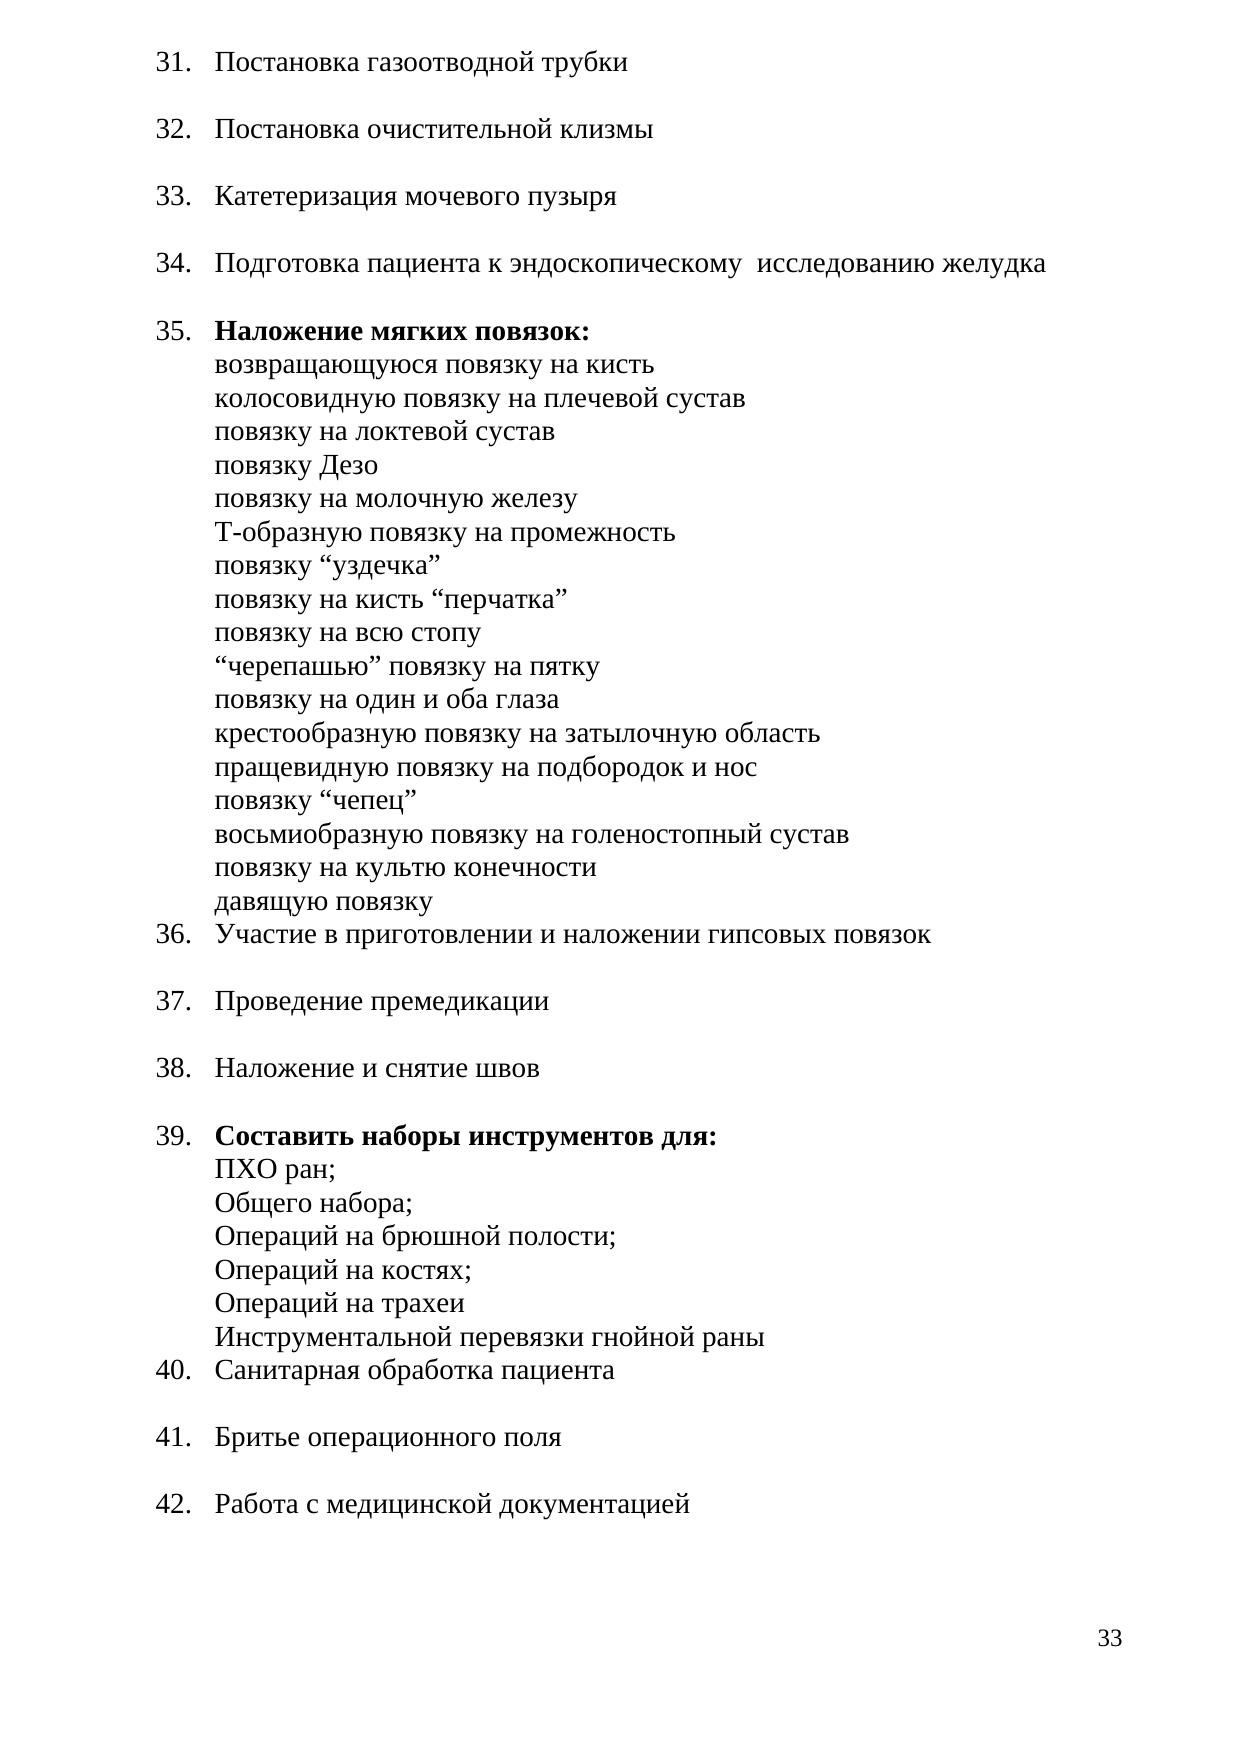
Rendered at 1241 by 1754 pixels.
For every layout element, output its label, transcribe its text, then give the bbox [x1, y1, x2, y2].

table_cell Работа с медицинской документацией [203, 1487, 1178, 1554]
table_cell Наложение мягких повязок: возвращающуюся повязку на кисть колосовидную повязку на плечевой сустав повязку на локтевой сустав повязку Дезо повязку на молочную железу Т-образную повязку на промежность повязку “уздечка” повязку на кисть “перчатка” повязку на всю стопу “черепашью” повязку на пятку повязку на один и оба глаза крестообразную повязку на затылочную область пращевидную повязку на подбородок и нос повязку “чепец” восьмиобразную повязку на голеностопный сустав повязку на культю конечности давящую повязку [203, 313, 1178, 916]
table_cell Участие в приготовлении и наложении гипсовых повязок [203, 916, 1178, 983]
table_cell [144, 984, 203, 1051]
table_cell [144, 1353, 203, 1419]
table_cell [144, 313, 203, 916]
table_cell Санитарная обработка пациента [203, 1353, 1178, 1419]
table_cell [144, 179, 203, 246]
table_cell Катетеризация мочевого пузыря [203, 179, 1178, 246]
table_cell [144, 1420, 203, 1487]
table_cell Постановка очистительной клизмы [203, 111, 1178, 178]
table_cell [144, 916, 203, 983]
table_cell Наложение и снятие швов [203, 1051, 1178, 1118]
table_cell Постановка газоотводной трубки [203, 44, 1178, 111]
table_cell [144, 111, 203, 178]
table_cell Подготовка пациента к эндоскопическому исследованию желудка [203, 246, 1178, 313]
table_cell Проведение премедикации [203, 984, 1178, 1051]
table_cell [144, 1118, 203, 1352]
table_cell Составить наборы инструментов для: ПХО ран; Общего набора; Операций на брюшной полости; Операций на костях; Операций на трахеи Инструментальной перевязки гнойной раны [203, 1118, 1178, 1352]
table_cell [144, 44, 203, 111]
table_cell Бритье операционного поля [203, 1420, 1178, 1487]
table_cell [144, 246, 203, 313]
table_cell [144, 1051, 203, 1118]
table_cell [144, 1487, 203, 1554]
